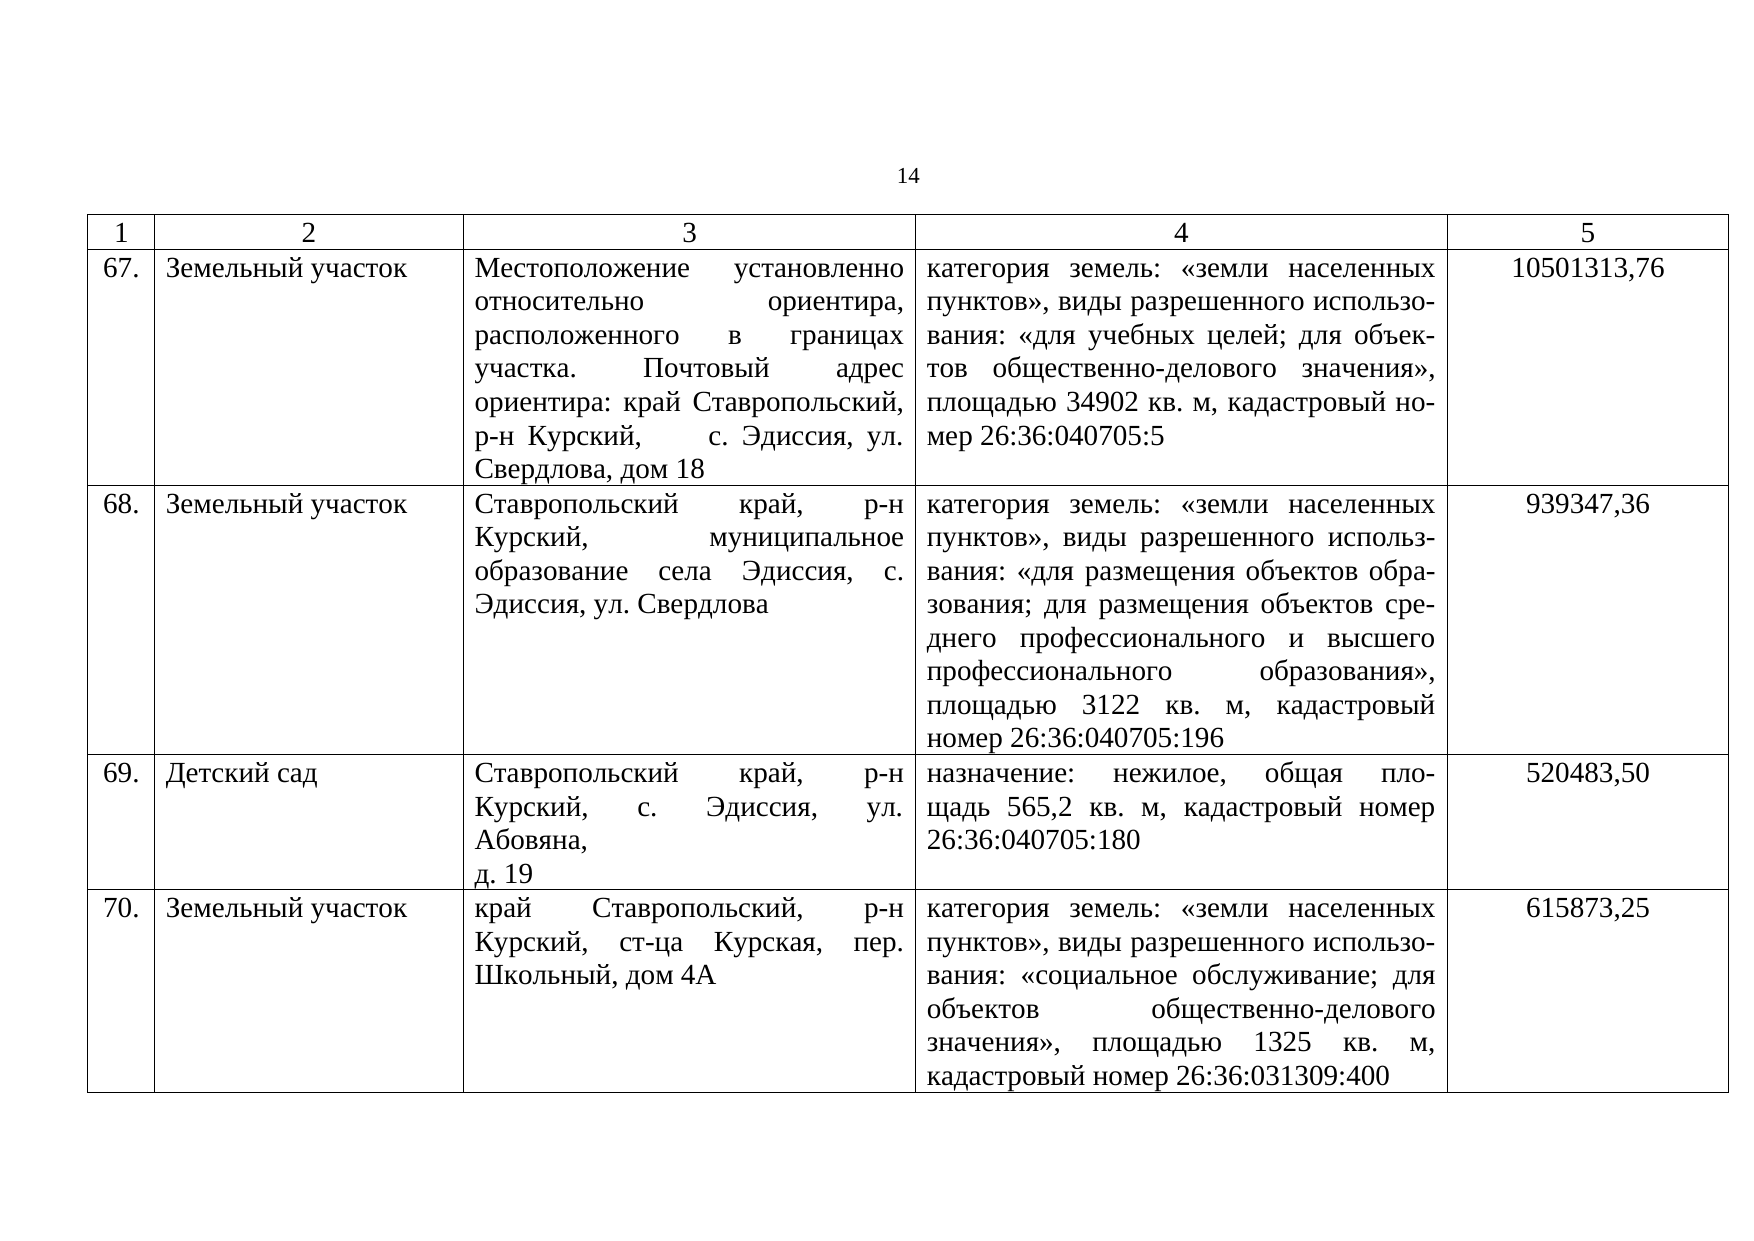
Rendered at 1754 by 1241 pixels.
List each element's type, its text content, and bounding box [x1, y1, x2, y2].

table_cell край Ставропольский, р-н Курский, ст-ца Курская, пер. Школьный, дом 4А [464, 890, 915, 1092]
table_cell категория земель: «земли населенных пунктов», виды разрешенного использо-вания: «социальное обслуживание; для объектов общественно-делового значения», площадью 1325 кв. м, кадастровый номер 26:36:031309:400 [916, 890, 1447, 1092]
table_header 1 [88, 215, 154, 249]
table_cell Земельный участок [155, 486, 463, 754]
table_cell 67. [88, 250, 154, 485]
table_cell Земельный участок [155, 250, 463, 485]
table_header 4 [916, 215, 1447, 249]
table_cell категория земель: «земли населенных пунктов», виды разрешенного использо-вания: «для учебных целей; для объек-тов общественно-делового значения», площадью 34902 кв. м, кадастровый но-мер 26:36:040705:5 [916, 250, 1447, 485]
table_header 5 [1448, 215, 1728, 249]
table_cell 68. [88, 486, 154, 754]
table_cell 10501313,76 [1448, 250, 1728, 485]
table_cell Ставропольский край, р-н Курский, с. Эдиссия, ул. Абовяна, д. 19 [464, 755, 915, 889]
table_cell назначение: нежилое, общая пло- щадь 565,2 кв. м, кадастровый номер 26:36:040705:180 [916, 755, 1447, 889]
table_cell 615873,25 [1448, 890, 1728, 1092]
table_header 2 [155, 215, 463, 249]
table_cell категория земель: «земли населенных пунктов», виды разрешенного использ-вания: «для размещения объектов обра-зования; для размещения объектов сре-днего профессионального и высшего профессионального образования», площадью 3122 кв. м, кадастровый номер 26:36:040705:196 [916, 486, 1447, 754]
table_cell Ставропольский край, р-н Курский, муниципальное образование села Эдиссия, с. Эдиссия, ул. Свердлова [464, 486, 915, 754]
table_header 3 [464, 215, 915, 249]
text 14 [118, 162, 1698, 188]
table_cell Местоположение установленно относительно ориентира, расположенного в границах участка. Почтовый адрес ориентира: край Ставропольский, р-н Курский, с. Эдиссия, ул. Свердлова, дом 18 [464, 250, 915, 485]
table_cell 70. [88, 890, 154, 1092]
table_cell 69. [88, 755, 154, 889]
table_cell Земельный участок [155, 890, 463, 1092]
table_cell 520483,50 [1448, 755, 1728, 889]
table_cell 939347,36 [1448, 486, 1728, 754]
table_cell Детский сад [155, 755, 463, 889]
